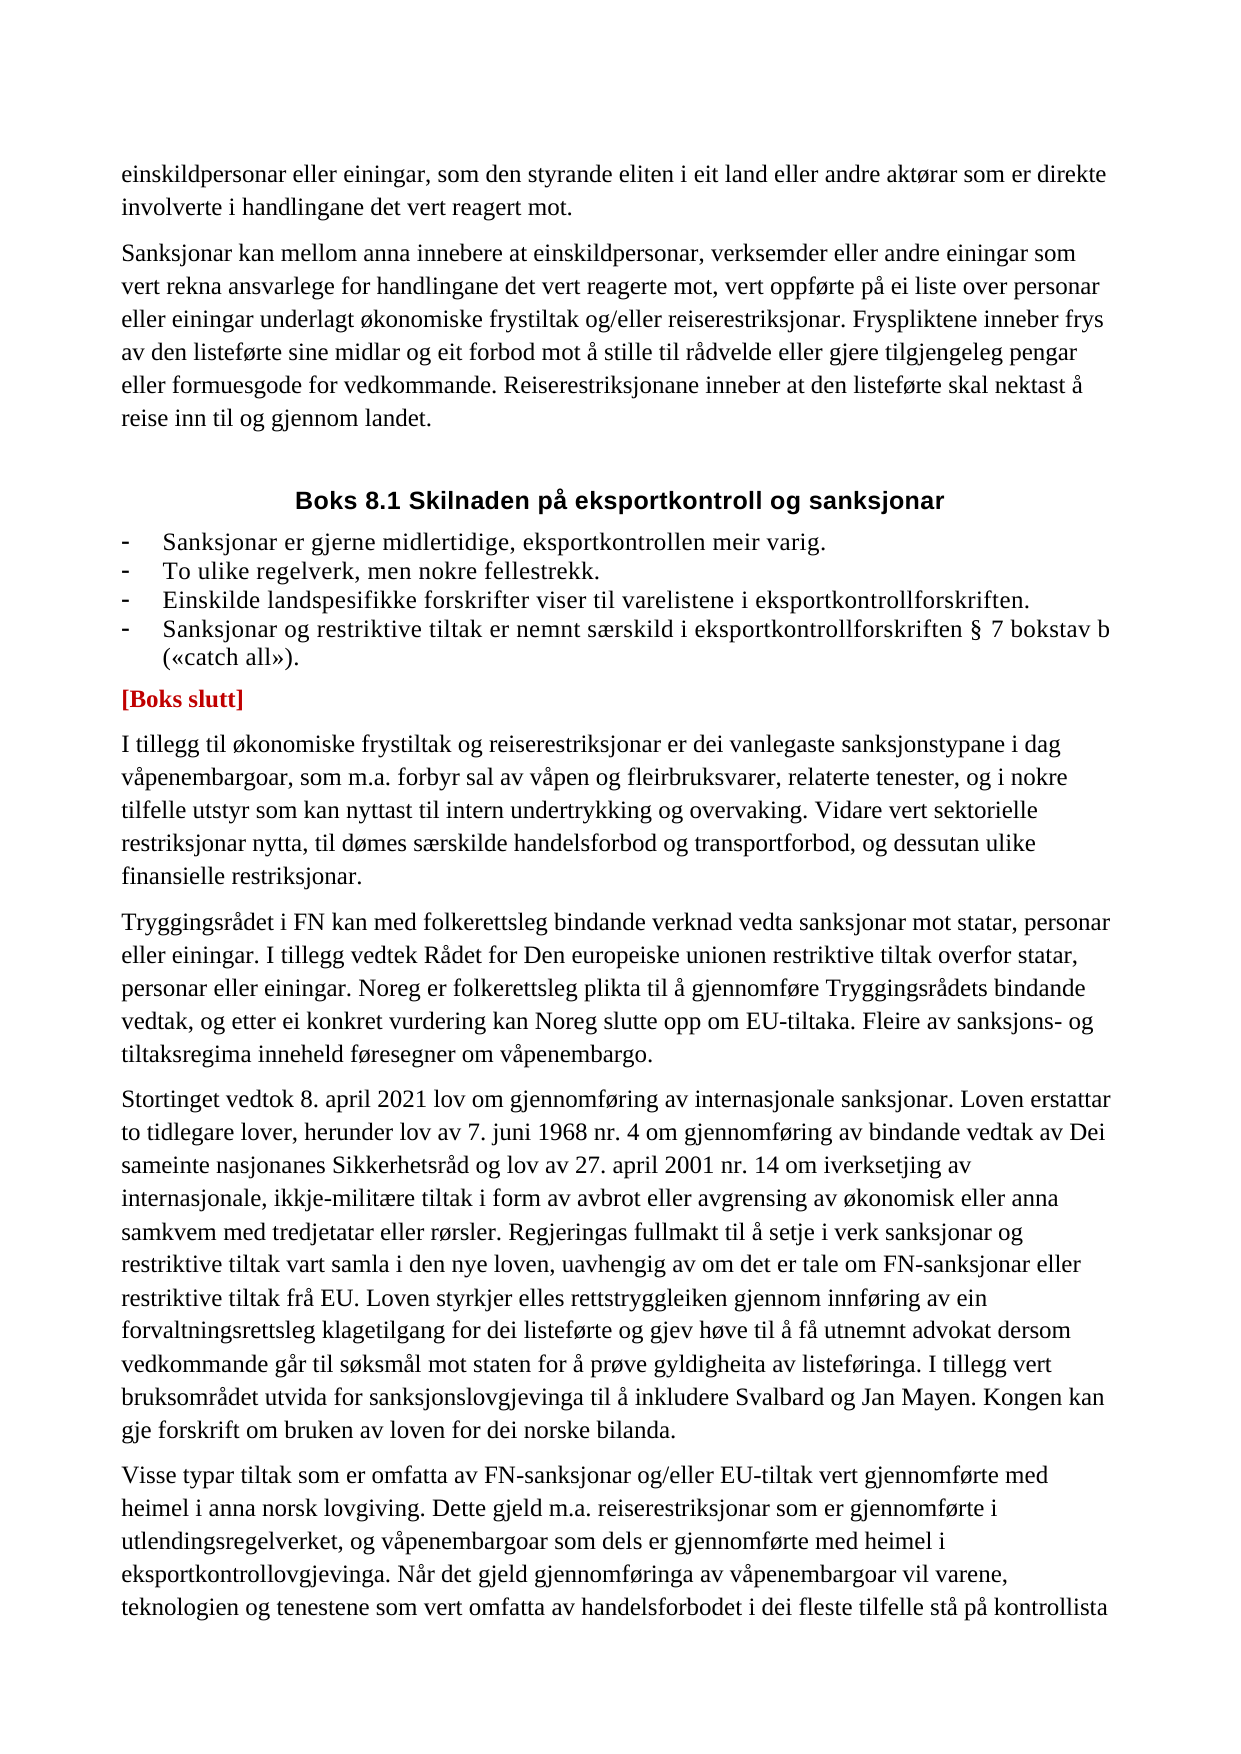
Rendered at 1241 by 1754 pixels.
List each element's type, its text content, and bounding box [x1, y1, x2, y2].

text Skilnaden på eksportkontroll og sanksjonar [121, 486, 1119, 515]
list Sanksjonar og restriktive tiltak er nemnt særskild i eksportkontrollforskriften § 7 bokstav b («catch all»). [121, 614, 1119, 671]
list Sanksjonar er gjerne midlertidige, eksportkontrollen meir varig. [121, 527, 1119, 556]
text Sanksjonar kan mellom anna innebere at einskildpersonar, verksemder eller andre einingar som vert rekna ansvarlege for handlingane det vert reagerte mot, vert oppførte på ei liste over personar eller einingar underlagt økonomiske frystiltak og/eller reiserestriksjonar. Fryspliktene inneber frys av den listeførte sine midlar og eit forbod mot å stille til rådvelde eller gjere tilgjengeleg pengar eller formuesgode for vedkommande. Reiserestriksjonane inneber at den listeførte skal nektast å reise inn til og gjennom landet. [121, 238, 1119, 432]
text I tillegg til økonomiske frystiltak og reiserestriksjonar er dei vanlegaste sanksjonstypane i dag våpenembargoar, som m.a. forbyr sal av våpen og fleirbruksvarer, relaterte tenester, og i nokre tilfelle utstyr som kan nyttast til intern undertrykking og overvaking. Vidare vert sektorielle restriksjonar nytta, til dømes særskilde handelsforbod og transportforbod, og dessutan ulike finansielle restriksjonar. [121, 729, 1119, 890]
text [121, 1460, 1119, 1621]
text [121, 159, 1119, 221]
list To ulike regelverk, men nokre fellestrekk. [121, 556, 1119, 585]
text Stortinget vedtok 8. april 2021 lov om gjennomføring av internasjonale sanksjonar. Loven erstattar to tidlegare lover, herunder lov av 7. juni 1968 nr. 4 om gjennomføring av bindande vedtak av Dei sameinte nasjonanes Sikkerhetsråd og lov av 27. april 2001 nr. 14 om iverksetjing av internasjonale, ikkje-militære tiltak i form av avbrot eller avgrensing av økonomisk eller anna samkvem med tredjetatar eller rørsler. Regjeringas fullmakt til å setje i verk sanksjonar og restriktive tiltak vart samla i den nye loven, uavhengig av om det er tale om FN-sanksjonar eller restriktive tiltak frå EU. Loven styrkjer elles rettstryggleiken gjennom innføring av ein forvaltningsrettsleg klagetilgang for dei listeførte og gjev høve til å få utnemnt advokat dersom vedkommande går til søksmål mot staten for å prøve gyldigheita av listeføringa. I tillegg vert bruksområdet utvida for sanksjonslovgjevinga til å inkludere Svalbard og Jan Mayen. Kongen kan gje forskrift om bruken av loven for dei norske bilanda. [121, 1084, 1119, 1443]
text [Boks slutt] [121, 684, 1119, 712]
list Einskilde landspesifikke forskrifter viser til varelistene i eksportkontrollforskriften. [121, 585, 1119, 614]
text Tryggingsrådet i FN kan med folkerettsleg bindande verknad vedta sanksjonar mot statar, personar eller einingar. I tillegg vedtek Rådet for Den europeiske unionen restriktive tiltak overfor statar, personar eller einingar. Noreg er folkerettsleg plikta til å gjennomføre Tryggingsrådets bindande vedtak, og etter ei konkret vurdering kan Noreg slutte opp om EU-tiltaka. Fleire av sanksjons- og tiltaksregima inneheld føresegner om våpenembargo. [121, 907, 1119, 1068]
